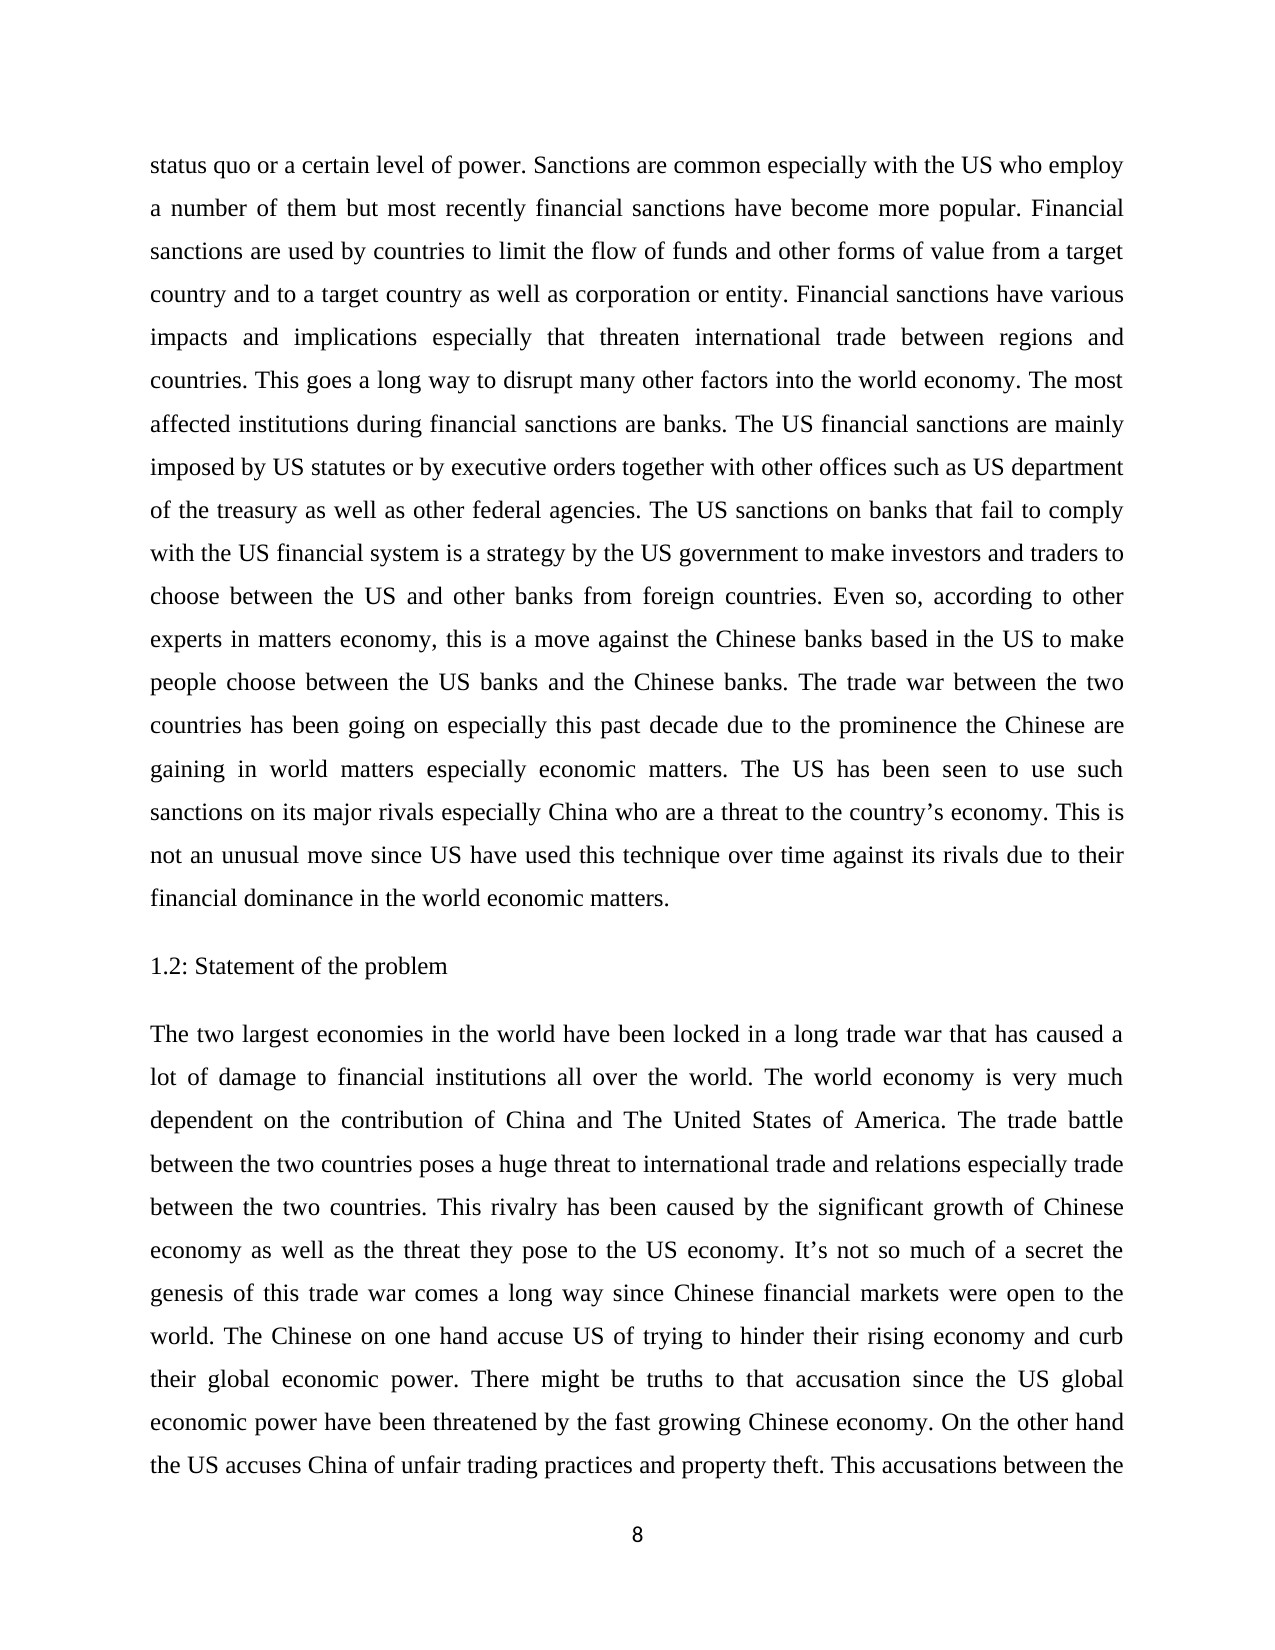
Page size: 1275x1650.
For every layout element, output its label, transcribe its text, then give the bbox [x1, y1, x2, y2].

text 1.2: Statement of the problem [150, 951, 1125, 980]
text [150, 150, 1125, 912]
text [150, 1019, 1125, 1479]
